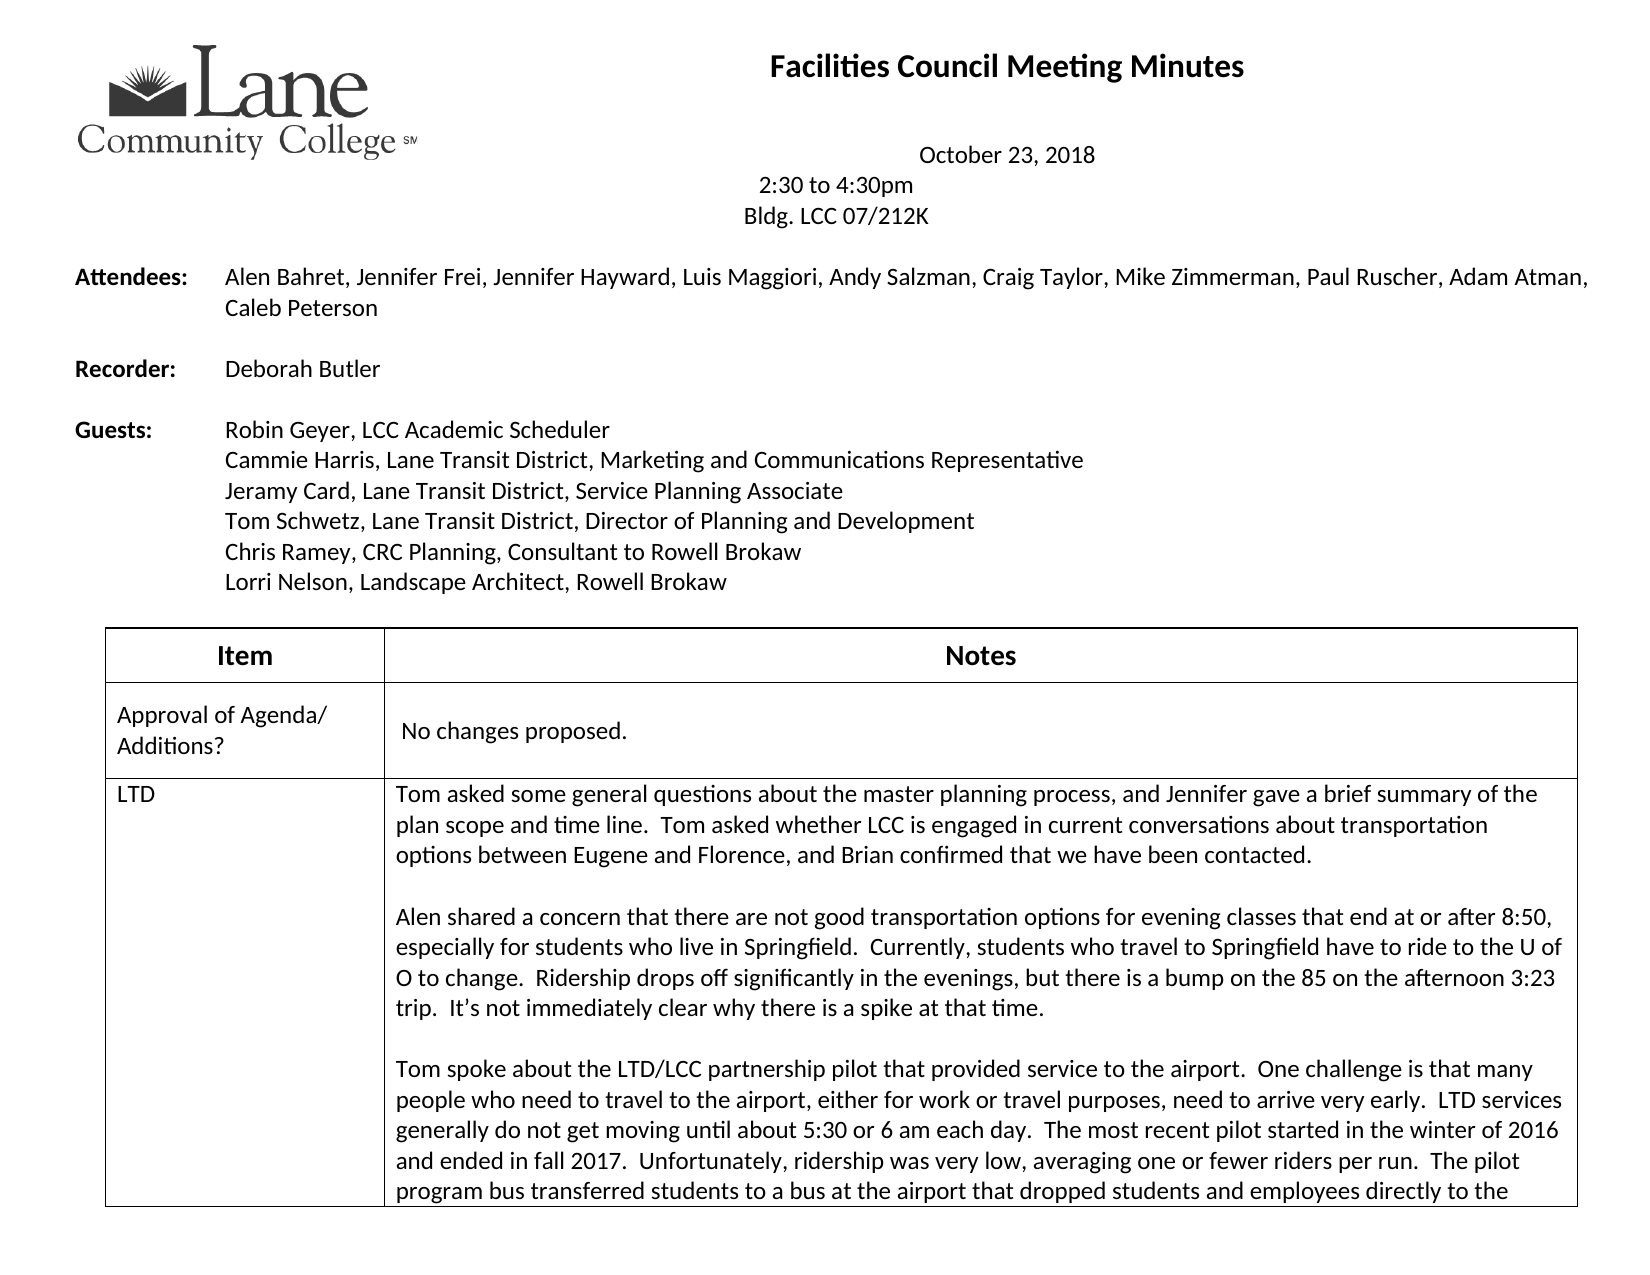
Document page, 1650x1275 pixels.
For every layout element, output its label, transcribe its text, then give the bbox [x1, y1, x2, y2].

text Facilities Council Meeting Minutes [418, 45, 1597, 86]
text October 23, 2018 [75, 139, 1597, 170]
text Cammie Harris, Lane Transit District, Marketing and Communications Representative [150, 444, 1597, 475]
table_header Item [106, 629, 384, 682]
text Tom Schwetz, Lane Transit District, Director of Planning and Development [150, 505, 1597, 536]
table_cell Approval of Agenda/ Additions? [106, 683, 384, 777]
text Attendees: Alen Bahret, Jennifer Frei, Jennifer Hayward, Luis Maggiori, Andy Salzman, Craig Taylor, Mike Zimmerman, Paul Ruscher, Adam Atman, Caleb Peterson [75, 261, 1597, 322]
picture [78, 45, 418, 160]
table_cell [385, 779, 1577, 1206]
table_cell No changes proposed. [385, 683, 1577, 777]
table_header Notes [385, 629, 1577, 682]
text Bldg. LCC 07/212K [75, 200, 1597, 231]
table_cell LTD [106, 779, 384, 1206]
text Recorder: Deborah Butler [75, 353, 1597, 383]
text Lorri Nelson, Landscape Architect, Rowell Brokaw [150, 566, 1597, 597]
text 2:30 to 4:30pm [75, 170, 1597, 200]
text Guests: Robin Geyer, LCC Academic Scheduler [75, 414, 1597, 444]
text Chris Ramey, CRC Planning, Consultant to Rowell Brokaw [150, 536, 1597, 566]
text Jeramy Card, Lane Transit District, Service Planning Associate [150, 475, 1597, 505]
